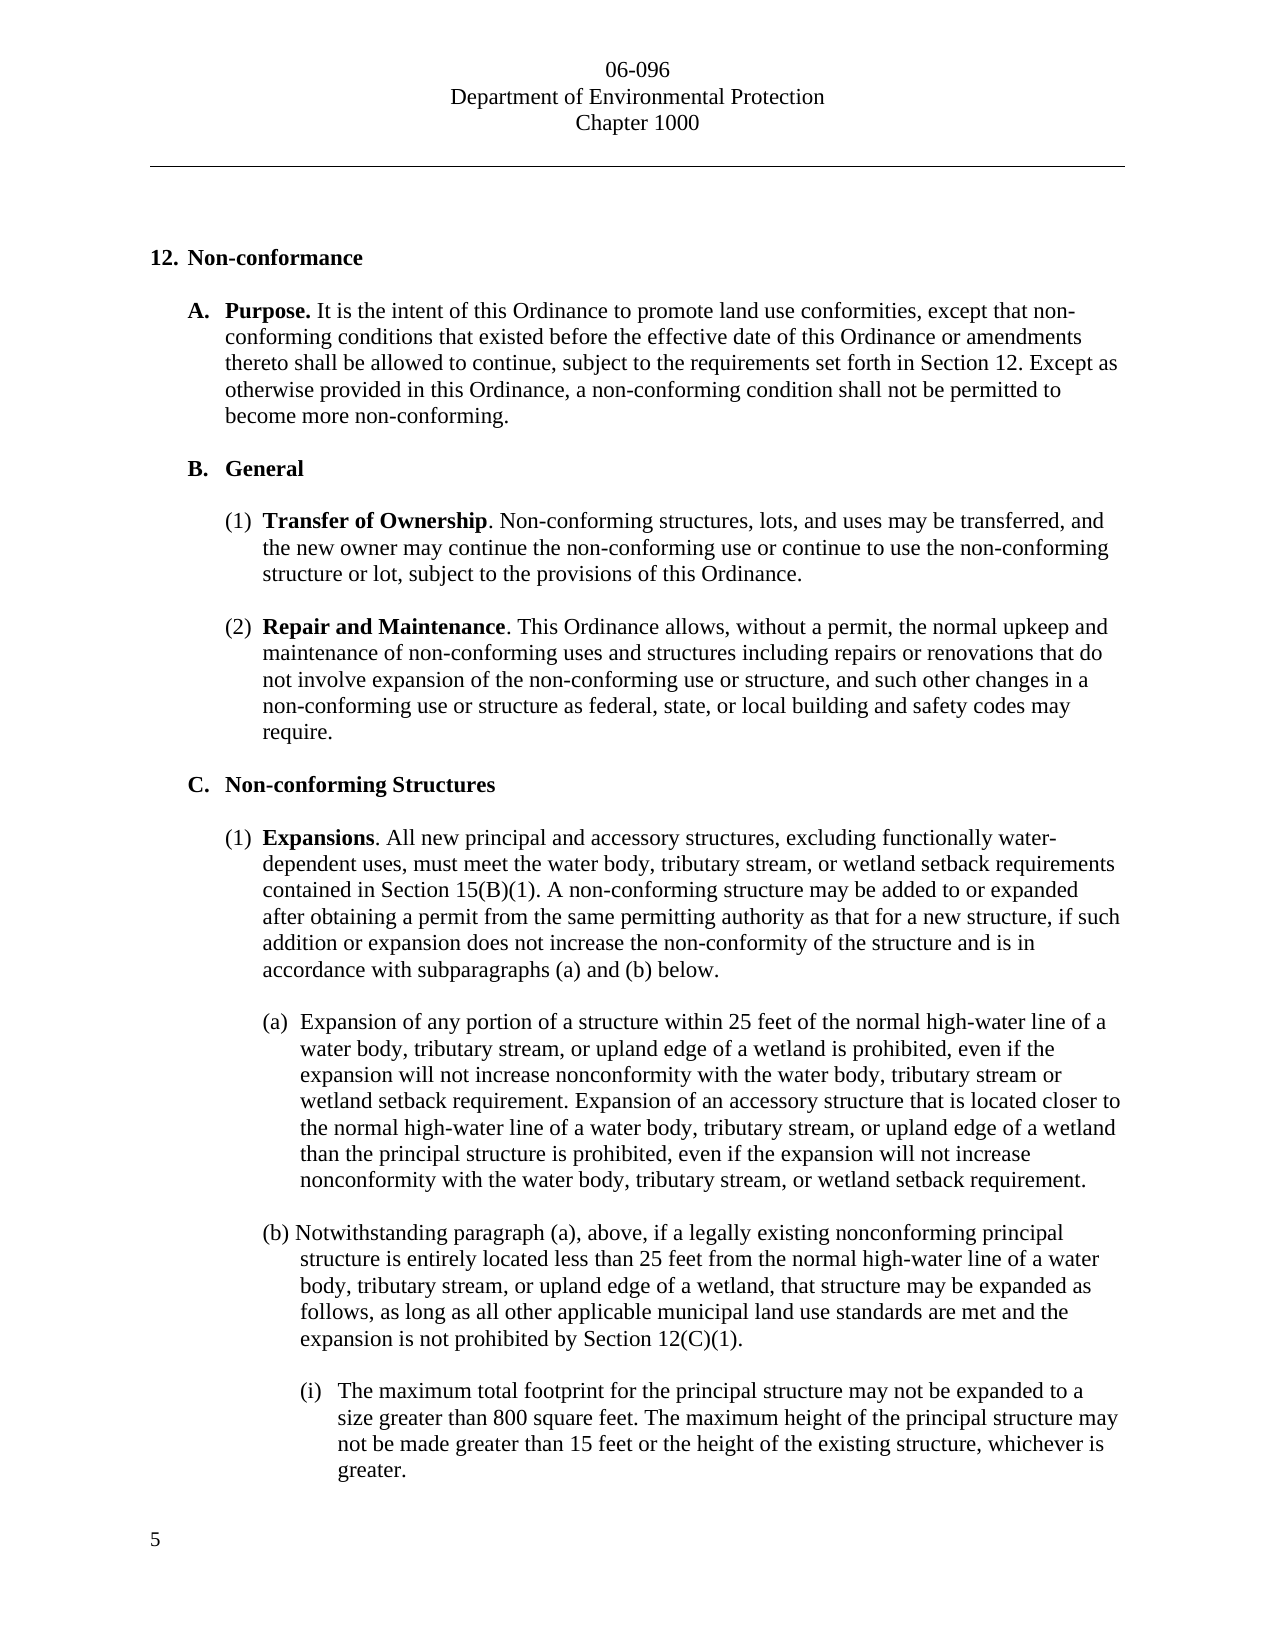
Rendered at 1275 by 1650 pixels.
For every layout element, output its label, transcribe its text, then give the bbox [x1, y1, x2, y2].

text (1) Transfer of Ownership. Non-conforming structures, lots, and uses may be transferred, and the new owner may continue the non-conforming use or continue to use the non-conforming structure or lot, subject to the provisions of this Ordinance. [225, 508, 1125, 587]
text (1) Expansions. All new principal and accessory structures, excluding functionally water-dependent uses, must meet the water body, tributary stream, or wetland setback requirements contained in Section 15(B)(1). A non-conforming structure may be added to or expanded after obtaining a permit from the same permitting authority as that for a new structure, if such addition or expansion does not increase the non-conformity of the structure and is in accordance with subparagraphs (a) and (b) below. [225, 824, 1125, 982]
text B. General [187, 455, 1125, 481]
text (i) The maximum total footprint for the principal structure may not be expanded to a size greater than 800 square feet. The maximum height of the principal structure may not be made greater than 15 feet or the height of the existing structure, whichever is greater. [300, 1377, 1125, 1483]
text (2) Repair and Maintenance. This Ordinance allows, without a permit, the normal upkeep and maintenance of non-conforming uses and structures including repairs or renovations that do not involve expansion of the non-conforming use or structure, and such other changes in a non-conforming use or structure as federal, state, or local building and safety codes may require. [225, 613, 1125, 745]
text 12. Non-conformance [150, 244, 1125, 270]
text (a) Expansion of any portion of a structure within 25 feet of the normal high-water line of a water body, tributary stream, or upland edge of a wetland is prohibited, even if the expansion will not increase nonconformity with the water body, tributary stream or wetland setback requirement. Expansion of an accessory structure that is located closer to the normal high-water line of a water body, tributary stream, or upland edge of a wetland than the principal structure is prohibited, even if the expansion will not increase nonconformity with the water body, tributary stream, or wetland setback requirement. [262, 1008, 1125, 1193]
text (b) Notwithstanding paragraph (a), above, if a legally existing nonconforming principal structure is entirely located less than 25 feet from the normal high-water line of a water body, tributary stream, or upland edge of a wetland, that structure may be expanded as follows, as long as all other applicable municipal land use standards are met and the expansion is not prohibited by Section 12(C)(1). [262, 1219, 1125, 1351]
text C. Non-conforming Structures [187, 771, 1125, 797]
text A. Purpose. It is the intent of this Ordinance to promote land use conformities, except that non-conforming conditions that existed before the effective date of this Ordinance or amendments thereto shall be allowed to continue, subject to the requirements set forth in Section 12. Except as otherwise provided in this Ordinance, a non-conforming condition shall not be permitted to become more non-conforming. [187, 297, 1125, 428]
